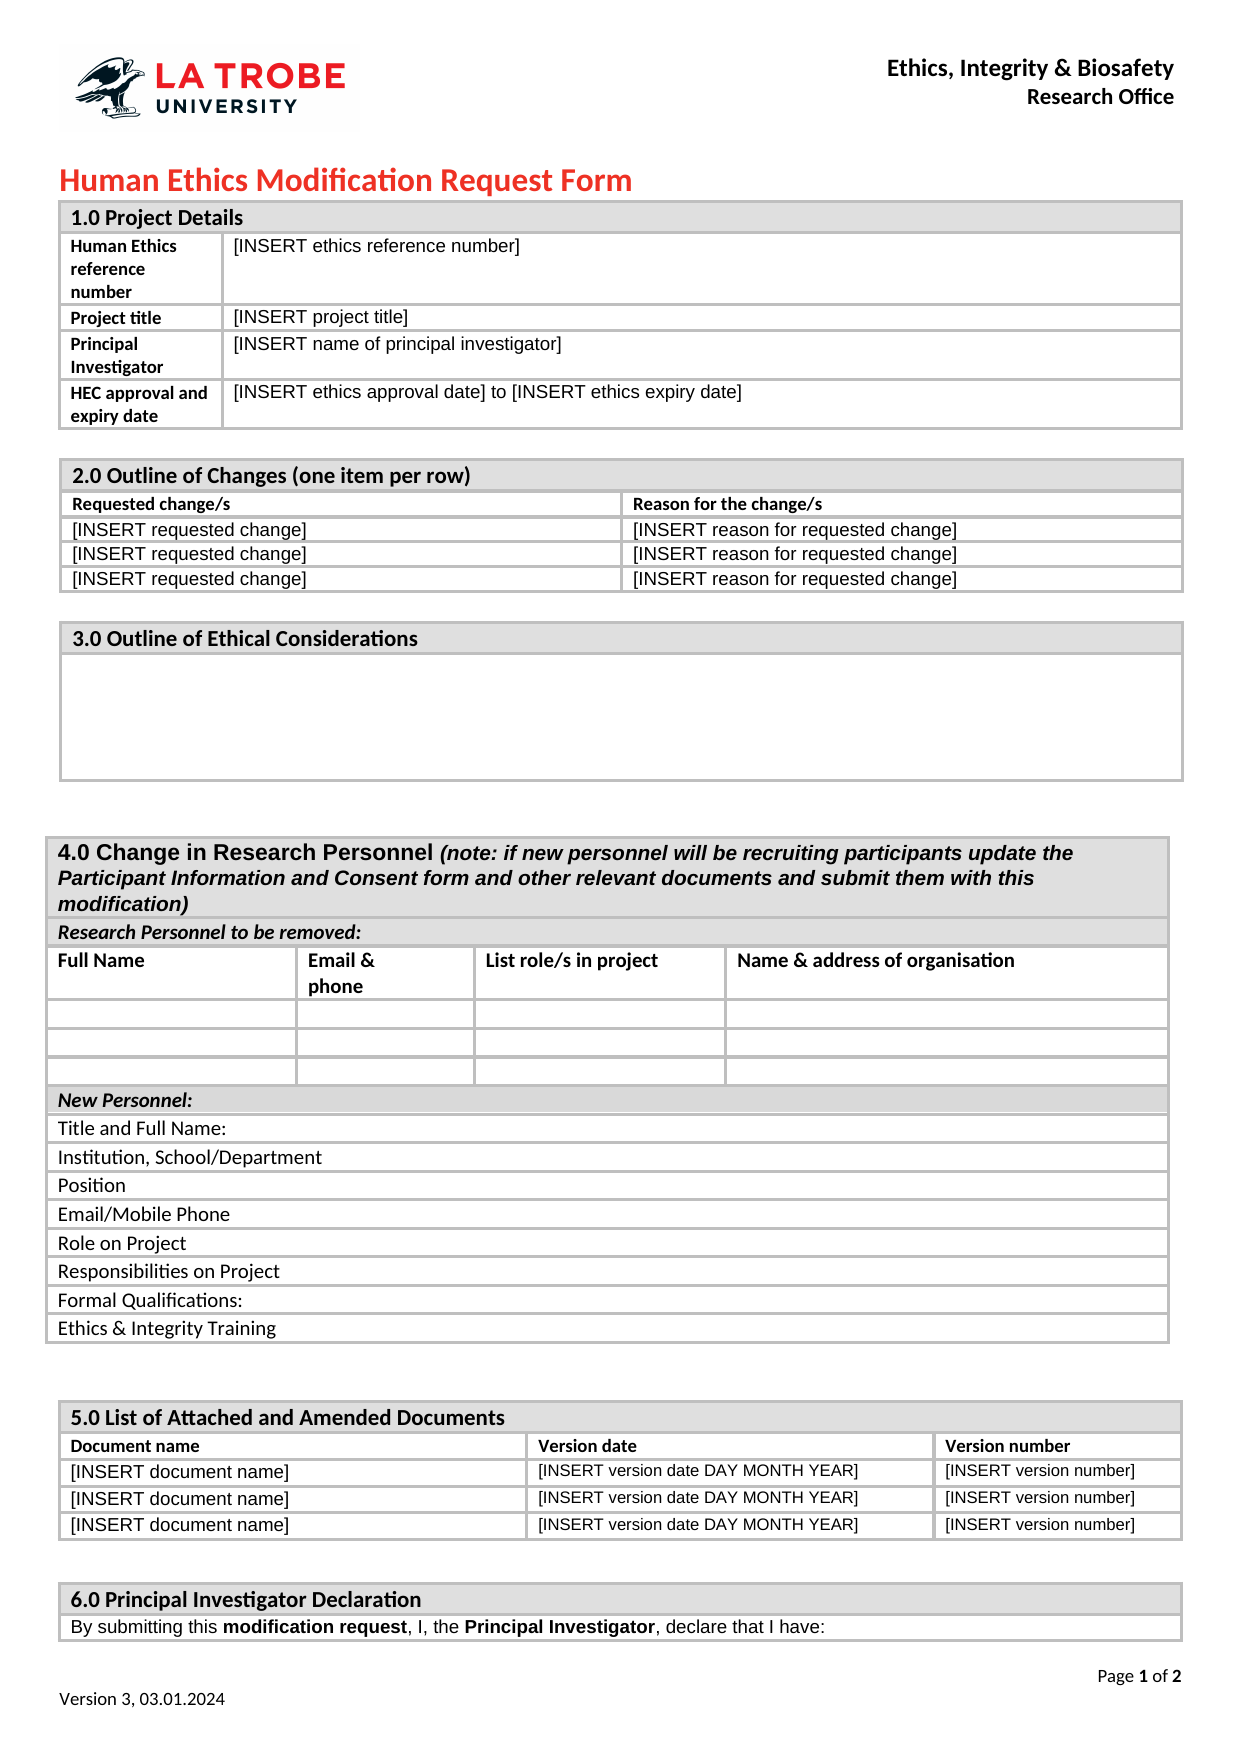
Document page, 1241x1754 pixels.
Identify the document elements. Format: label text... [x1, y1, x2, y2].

table_cell [INSERT name of principal investigator] [224, 332, 1180, 378]
table_cell [727, 1001, 1167, 1027]
table_cell [476, 1001, 724, 1027]
table_cell [INSERT document name] [61, 1488, 525, 1511]
table_cell Title and Full Name: [48, 1116, 1167, 1141]
table_cell [INSERT ethics approval date] to [INSERT ethics expiry date] [224, 381, 1180, 427]
table_cell [INSERT requested change] [62, 568, 620, 589]
table_cell Formal Qualifications: [48, 1287, 1167, 1312]
table_cell [298, 1059, 473, 1084]
table_cell Principal Investigator [61, 332, 221, 378]
table_cell [INSERT ethics reference number] [224, 234, 1180, 303]
table_cell List role/s in project [476, 948, 724, 998]
table_cell Role on Project [48, 1230, 1167, 1255]
table_cell [INSERT requested change] [62, 543, 620, 565]
table_cell [INSERT reason for requested change] [623, 543, 1181, 565]
table_cell [INSERT version number] [936, 1461, 1180, 1484]
table_cell By submitting this modification request, I, the Principal Investigator, declare that I have: [61, 1616, 1180, 1638]
table_cell Full Name [48, 948, 295, 998]
table_cell [48, 1030, 295, 1055]
table_cell [INSERT version date DAY MONTH YEAR] [528, 1514, 932, 1538]
table_cell Project title [61, 306, 221, 329]
table_header 4.0 Change in Research Personnel (note: if new personnel will be recruiting participants update the Participant Information and Consent form and other relevant documents and submit them with this modification) [48, 839, 1167, 916]
table_header 1.0 Project Details [61, 203, 1180, 231]
picture [59, 44, 361, 132]
table_cell Document name [61, 1434, 525, 1458]
table_cell Position [48, 1173, 1167, 1198]
table_cell [727, 1059, 1167, 1084]
table_cell [INSERT version date DAY MONTH YEAR] [528, 1488, 932, 1511]
table_cell Email/Mobile Phone [48, 1201, 1167, 1227]
table_cell Responsibilities on Project [48, 1258, 1167, 1284]
table_cell [INSERT version number] [936, 1488, 1180, 1511]
table_cell Institution, School/Department [48, 1144, 1167, 1169]
table_cell [476, 1030, 724, 1055]
table_cell Reason for the change/s [623, 493, 1181, 515]
table_header 5.0 List of Attached and Amended Documents [61, 1403, 1180, 1431]
table_cell [476, 1059, 724, 1084]
table_header 2.0 Outline of Changes (one item per row) [62, 461, 1181, 489]
table_cell [INSERT requested change] [62, 519, 620, 540]
table_cell Research Personnel to be removed: [48, 919, 1167, 944]
table_cell New Personnel: [48, 1087, 1167, 1112]
table_cell [298, 1001, 473, 1027]
table_cell Email & phone [298, 948, 473, 998]
table_cell Name & address of organisation [727, 948, 1167, 998]
table_cell [62, 655, 1181, 779]
table_cell [INSERT reason for requested change] [623, 568, 1181, 589]
table_cell Requested change/s [62, 493, 620, 515]
table_cell [298, 1030, 473, 1055]
table_cell [INSERT version number] [936, 1514, 1180, 1538]
table_cell [INSERT document name] [61, 1461, 525, 1484]
table_cell [INSERT document name] [61, 1514, 525, 1538]
table_cell [48, 1059, 295, 1084]
table_cell Version number [936, 1434, 1180, 1458]
table_cell [INSERT reason for requested change] [623, 519, 1181, 540]
table_header 3.0 Outline of Ethical Considerations [62, 624, 1181, 652]
table_cell Version date [528, 1434, 932, 1458]
table_cell HEC approval and expiry date [61, 381, 221, 427]
subtitle Human Ethics Modification Request Form [59, 159, 1181, 200]
table_cell [INSERT project title] [224, 306, 1180, 329]
table_cell Human Ethics reference number [61, 234, 221, 303]
table_cell [48, 1001, 295, 1027]
table_cell [INSERT version date DAY MONTH YEAR] [528, 1461, 932, 1484]
table_cell [727, 1030, 1167, 1055]
table_header 6.0 Principal Investigator Declaration [61, 1585, 1180, 1613]
table_cell Ethics & Integrity Training [48, 1315, 1167, 1341]
